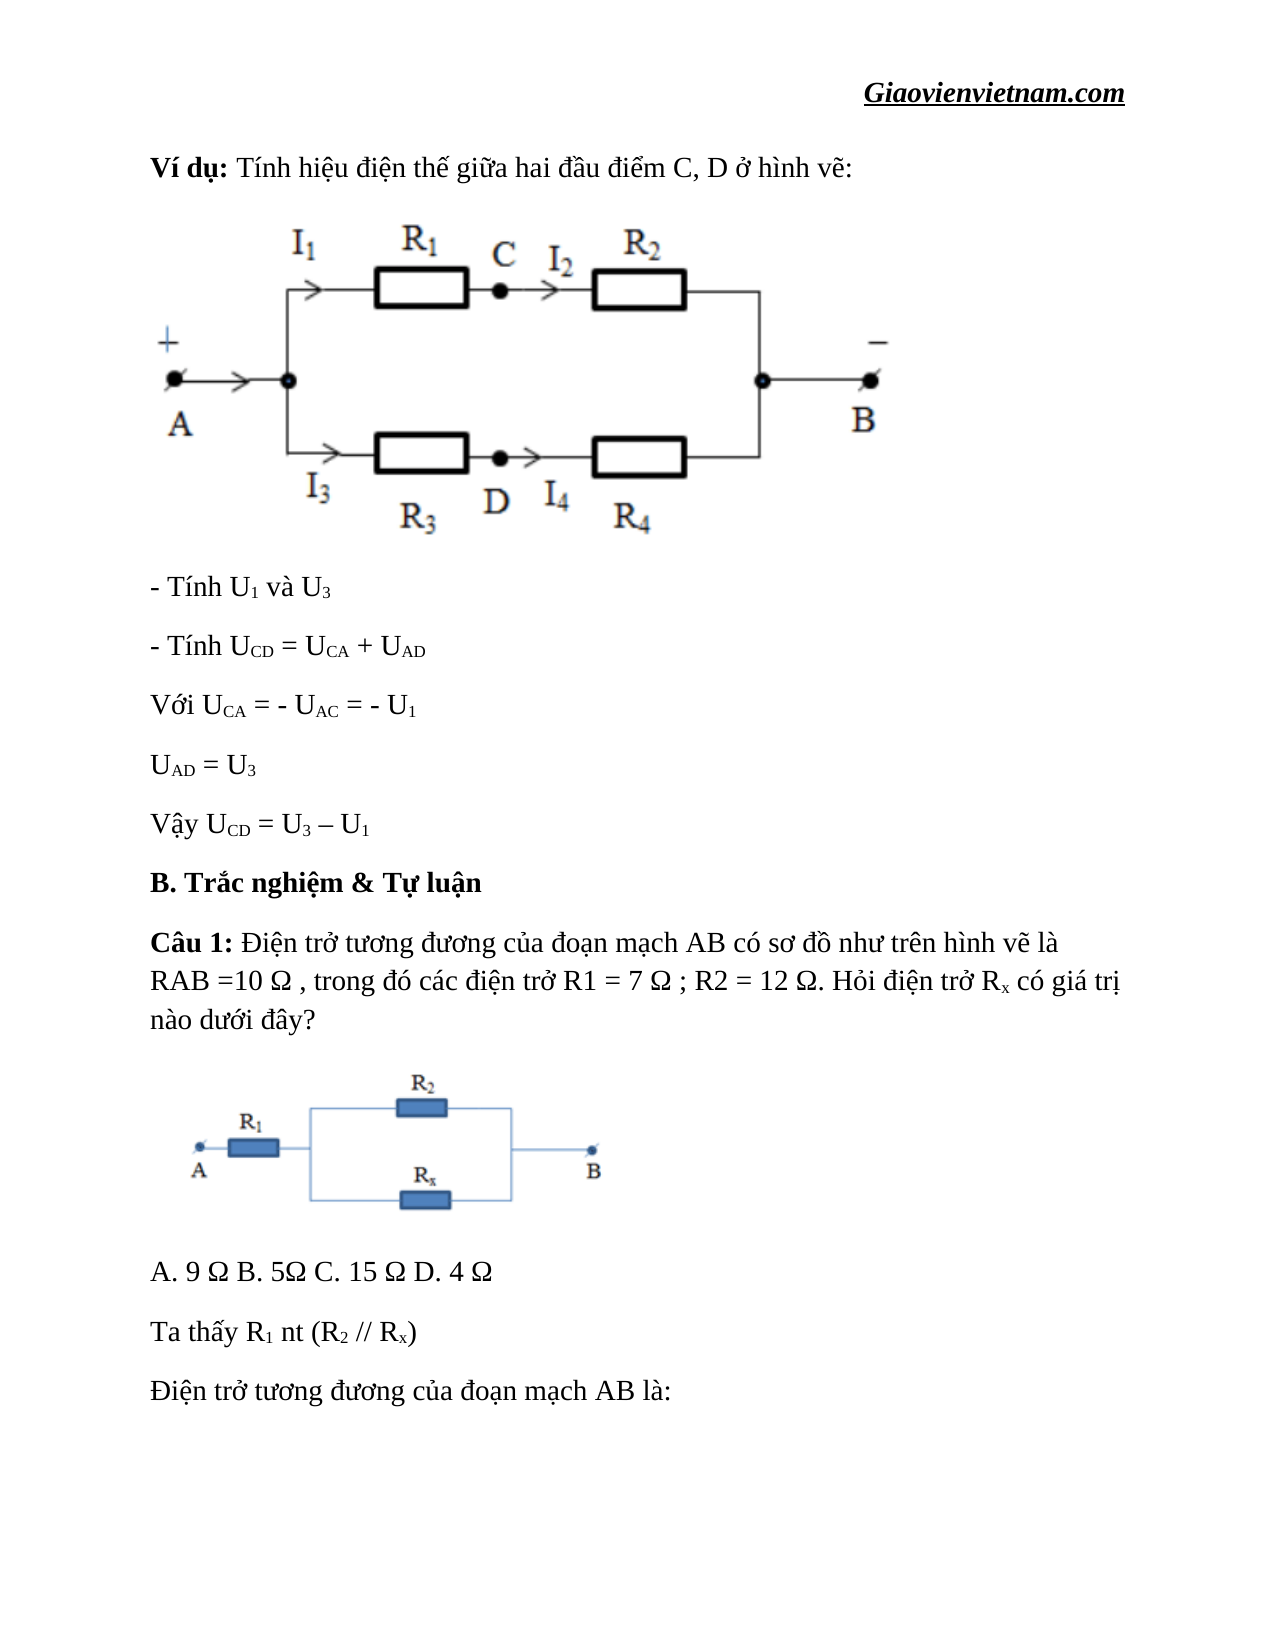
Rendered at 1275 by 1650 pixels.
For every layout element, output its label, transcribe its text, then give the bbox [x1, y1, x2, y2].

text UAD = U3 [150, 747, 1125, 780]
text Điện trở tương đương của đoạn mạch AB là: [150, 1373, 1125, 1407]
picture [150, 1061, 640, 1230]
text A. 9 Ω B. 5Ω C. 15 Ω D. 4 Ω [150, 1254, 1125, 1288]
text Câu 1: Điện trở tương đương của đoạn mạch AB có sơ đồ như trên hình vẽ là RAB =10 Ω , trong đó các điện trở R1 = 7 Ω ; R2 = 12 Ω. Hỏi điện trở Rx có giá trị nào dưới đây? [150, 925, 1125, 1036]
text Với UCA = - UAC = - U1 [150, 687, 1125, 721]
text Ví dụ: Tính hiệu điện thế giữa hai đầu điểm C, D ở hình vẽ: [150, 150, 1125, 183]
text B. Trắc nghiệm & Tự luận [150, 866, 1125, 899]
picture [150, 209, 891, 544]
text Ta thấy R1 nt (R2 // Rx) [150, 1314, 1125, 1347]
text - Tính UCD = UCA + UAD [150, 628, 1125, 662]
text - Tính U1 và U3 [150, 569, 1125, 602]
text Vậy UCD = U3 – U1 [150, 806, 1125, 840]
